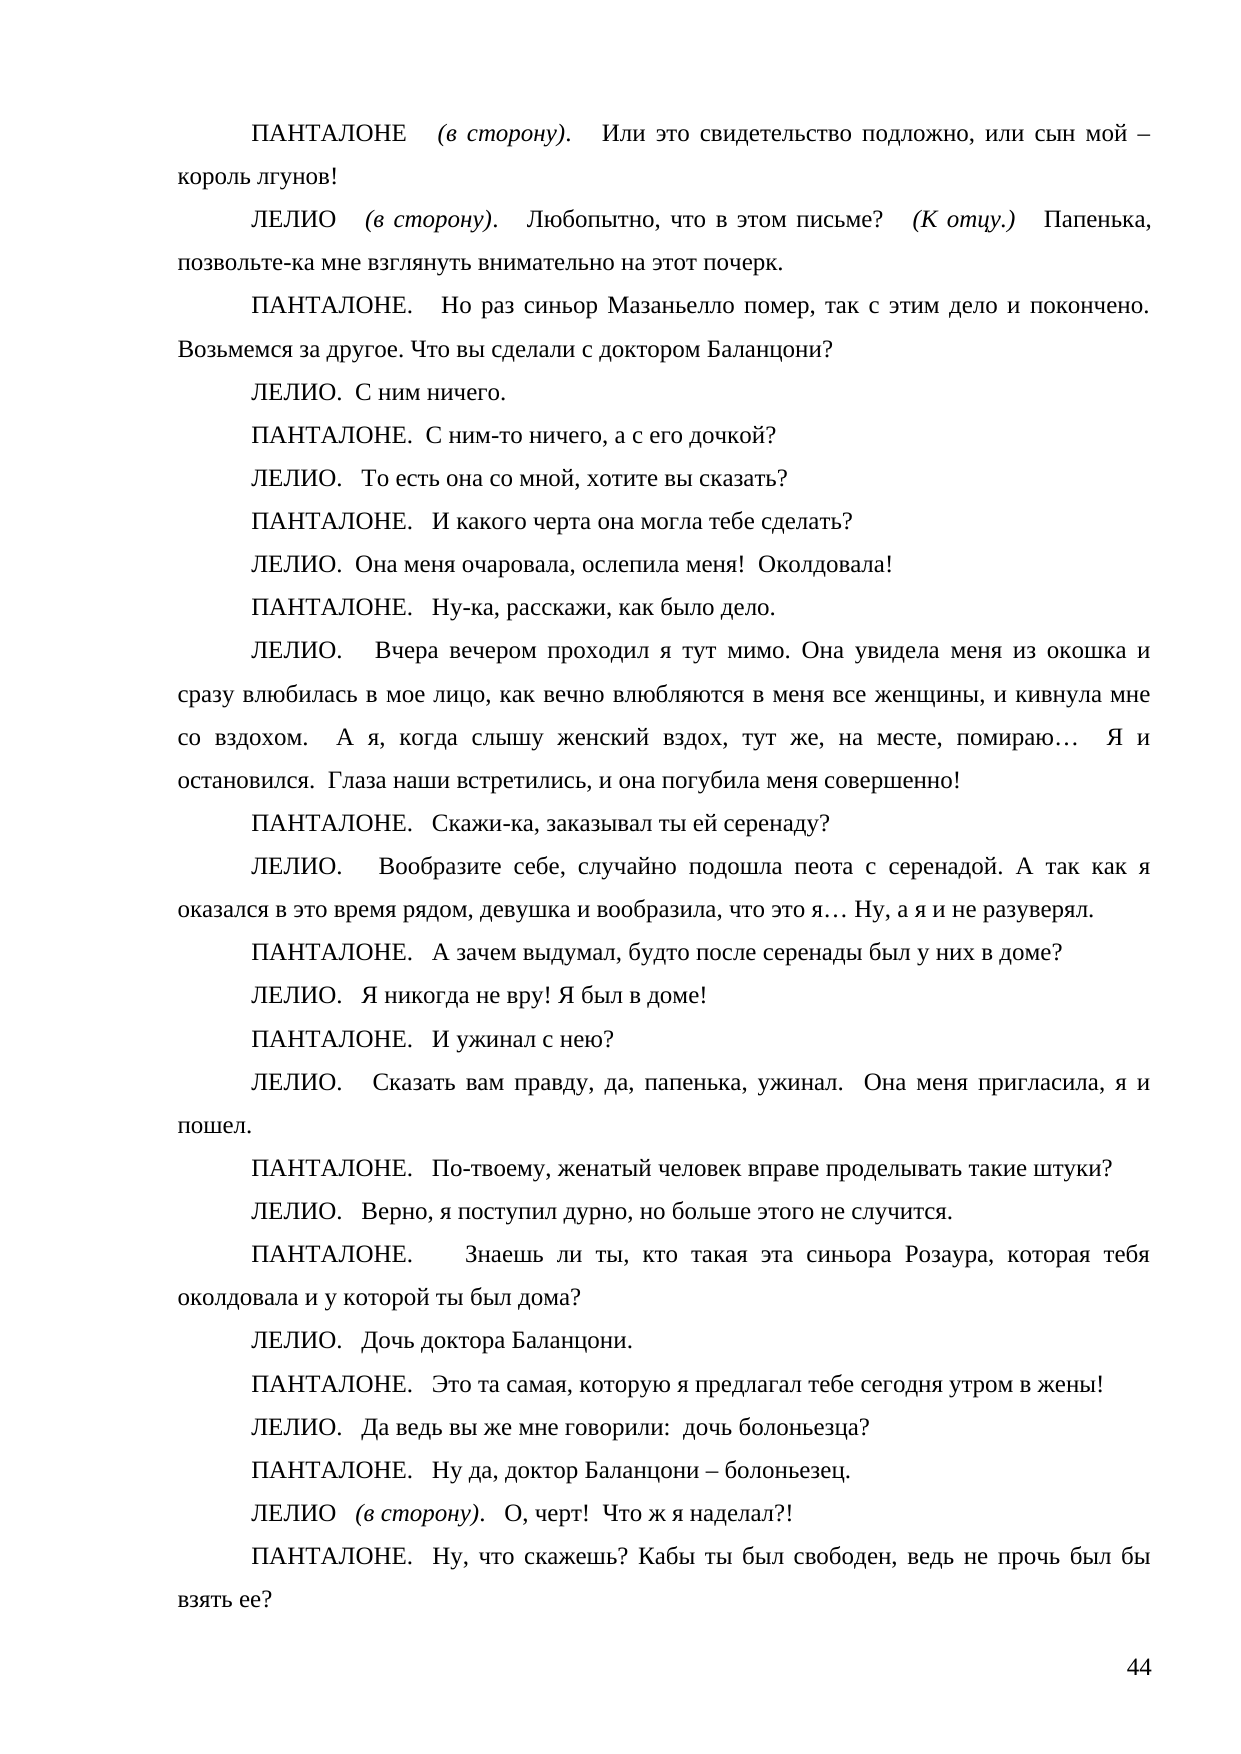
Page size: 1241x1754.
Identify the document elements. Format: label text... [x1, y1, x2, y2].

text ПАНТАЛОНЕ. Знаешь ли ты, кто такая эта синьора Розаура, которая тебя околдовала и у которой ты был дома? [177, 1239, 1152, 1311]
text ЛЕЛИО. Вообразите себе, случайно подошла пеота с серенадой. А так как я оказался в это время рядом, девушка и вообразила, что это я… Ну, а я и не разуверял. [177, 851, 1152, 923]
text ПАНТАЛОНЕ (в сторону). Или это свидетельство подложно, или сын мой – король лгунов! [177, 118, 1152, 190]
text ЛЕЛИО. С ним ничего. [177, 377, 1152, 406]
text ПАНТАЛОНЕ. Но раз синьор Мазаньелло помер, так с этим дело и покончено. Возьмемся за другое. Что вы сделали с доктором Баланцони? [177, 291, 1152, 362]
text ЛЕЛИО (в сторону). О, черт! Что ж я наделал?! [177, 1498, 1152, 1527]
text ПАНТАЛОНЕ. И какого черта она могла тебе сделать? [177, 506, 1152, 535]
text ЛЕЛИО. Я никогда не вру! Я был в доме! [177, 981, 1152, 1009]
text ПАНТАЛОНЕ. Ну, что скажешь? Кабы ты был свободен, ведь не прочь был бы взять ее? [177, 1541, 1152, 1613]
text ЛЕЛИО. Дочь доктора Баланцони. [177, 1326, 1152, 1354]
text ПАНТАЛОНЕ. С ним-то ничего, а с его дочкой? [177, 420, 1152, 449]
text ПАНТАЛОНЕ. Скажи-ка, заказывал ты ей серенаду? [177, 808, 1152, 837]
text ЛЕЛИО. Вчера вечером проходил я тут мимо. Она увидела меня из окошка и сразу влюбилась в мое лицо, как вечно влюбляются в меня все женщины, и кивнула мне со вздохом. А я, когда слышу женский вздох, тут же, на месте, помираю… Я и остановился. Глаза наши встретились, и она погубила меня совершенно! [177, 636, 1152, 794]
text ЛЕЛИО. Она меня очаровала, ослепила меня! Околдовала! [177, 549, 1152, 578]
text ПАНТАЛОНЕ. Это та самая, которую я предлагал тебе сегодня утром в жены! [177, 1369, 1152, 1397]
text ПАНТАЛОНЕ. Ну-ка, расскажи, как было дело. [177, 592, 1152, 621]
text ПАНТАЛОНЕ. А зачем выдумал, будто после серенады был у них в доме? [177, 937, 1152, 966]
text ПАНТАЛОНЕ. Ну да, доктор Баланцони – болоньезец. [177, 1455, 1152, 1484]
text ПАНТАЛОНЕ. И ужинал с нею? [177, 1024, 1152, 1052]
text ПАНТАЛОНЕ. По-твоему, женатый человек вправе проделывать такие штуки? [177, 1153, 1152, 1182]
text ЛЕЛИО. Сказать вам правду, да, папенька, ужинал. Она меня пригласила, я и пошел. [177, 1067, 1152, 1139]
text ЛЕЛИО. Верно, я поступил дурно, но больше этого не случится. [177, 1196, 1152, 1225]
text ЛЕЛИО. Да ведь вы же мне говорили: дочь болоньезца? [177, 1412, 1152, 1441]
text ЛЕЛИО (в сторону). Любопытно, что в этом письме? (К отцу.) Папенька, позвольте-ка мне взглянуть внимательно на этот почерк. [177, 204, 1152, 276]
text ЛЕЛИО. То есть она со мной, хотите вы сказать? [177, 463, 1152, 492]
